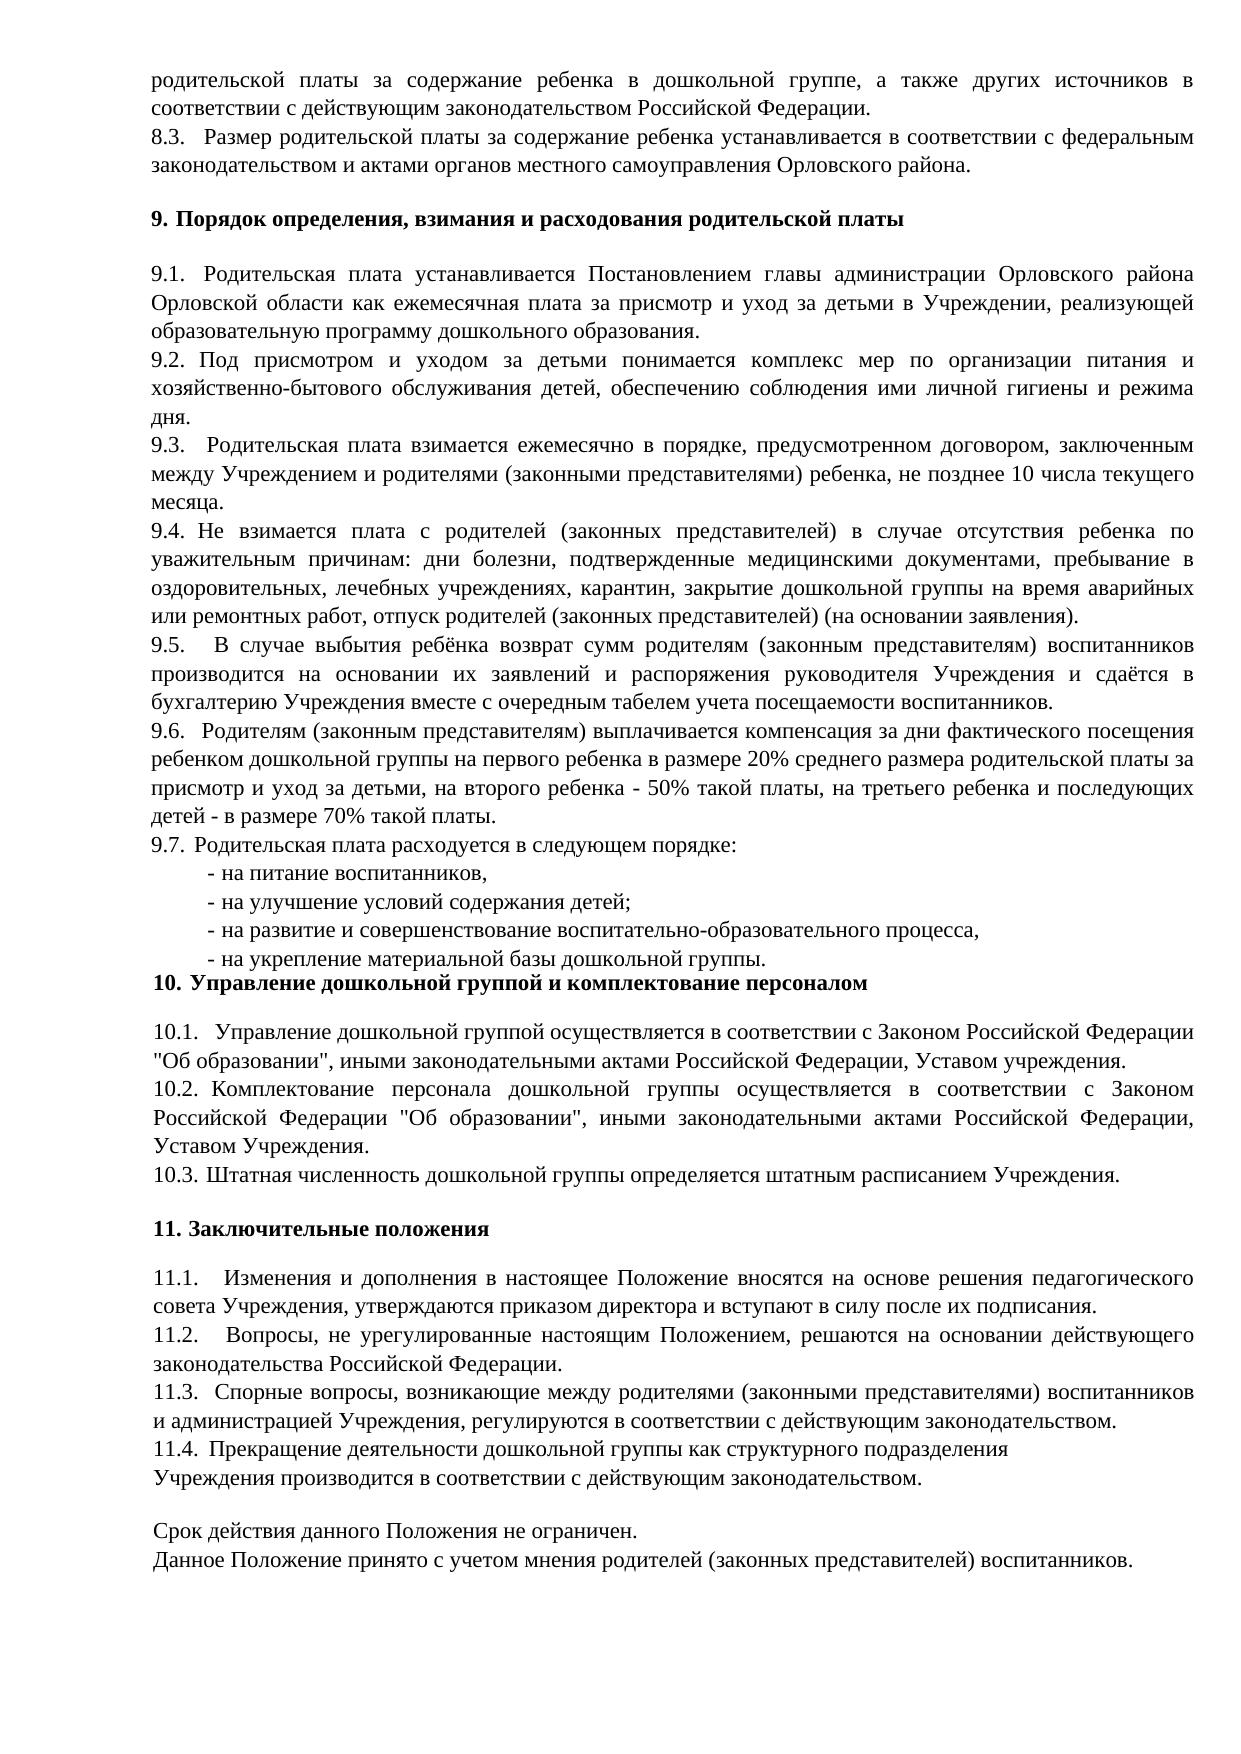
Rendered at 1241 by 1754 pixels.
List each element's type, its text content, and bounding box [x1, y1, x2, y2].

list Родительская плата устанавливается Постановлением главы администрации Орловского района Орловской области как ежемесячная плата за присмотр и уход за детьми в Учреждении, реализующей образовательную программу дошкольного образования. [151, 259, 1196, 344]
list на питание воспитанников, [151, 858, 1198, 887]
list Не взимается плата с родителей (законных представителей) в случае отсутствия ребенка по уважительным причинам: дни болезни, подтвержденные медицинскими документами, пребывание в оздоровительных, лечебных учреждениях, карантин, закрытие дошкольной группы на время аварийных или ремонтных работ, отпуск родителей (законных представителей) (на основании заявления). [151, 516, 1196, 630]
list на развитие и совершенствование воспитательно-образовательного процесса, [151, 915, 1198, 944]
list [151, 64, 1196, 121]
list Вопросы, не урегулированные настоящим Положением, решаются на основании действующего законодательства Российской Федерации. [153, 1319, 1196, 1377]
list Управление дошкольной группой и комплектование персоналом [153, 972, 1198, 995]
list на укрепление материальной базы дошкольной группы. [151, 944, 1198, 972]
list Под присмотром и уходом за детьми понимается комплекс мер по организации питания и хозяйственно-бытового обслуживания детей, обеспечению соблюдения ими личной гигиены и режима дня. [151, 344, 1196, 430]
list Заключительные положения [153, 1218, 1198, 1241]
list Комплектование персонала дошкольной группы осуществляется в соответствии с Законом Российской Федерации "Об образовании", иными законодательными актами Российской Федерации, Уставом Учреждения. [153, 1074, 1196, 1160]
list Изменения и дополнения в настоящее Положение вносятся на основе решения педагогического совета Учреждения, утверждаются приказом директора и вступают в силу после их подписания. [153, 1262, 1196, 1319]
list Управление дошкольной группой осуществляется в соответствии с Законом Российской Федерации "Об образовании", иными законодательными актами Российской Федерации, Уставом учреждения. [153, 1017, 1196, 1074]
list Штатная численность дошкольной группы определяется штатным расписанием Учреждения. [153, 1160, 1198, 1188]
list Порядок определения, взимания и расходования родительской платы [151, 208, 1198, 231]
text Данное Положение принято с учетом мнения родителей (законных представителей) воспитанников. [153, 1544, 1196, 1573]
list Родительская плата взимается ежемесячно в порядке, предусмотренном договором, заключенным между Учреждением и родителями (законными представителями) ребенка, не позднее 10 числа текущего месяца. [151, 430, 1196, 516]
list Родителям (законным представителям) выплачивается компенсация за дни фактического посещения ребенком дошкольной группы на первого ребенка в размере 20% среднего размера родительской платы за присмотр и уход за детьми, на второго ребенка - 50% такой платы, на третьего ребенка и последующих детей - в размере 70% такой платы. [151, 715, 1196, 829]
list Родительская плата расходуется в следующем порядке: [151, 829, 1198, 858]
text Срок действия данного Положения не ограничен. [153, 1516, 1198, 1544]
list Спорные вопросы, возникающие между родителями (законными представителями) воспитанников и администрацией Учреждения, регулируются в соответствии с действующим законодательством. [153, 1377, 1196, 1434]
list Прекращение деятельности дошкольной группы как структурного подразделения Учреждения производится в соответствии с действующим законодательством. [153, 1434, 1075, 1491]
list на улучшение условий содержания детей; [151, 887, 1198, 915]
list Размер родительской платы за содержание ребенка устанавливается в соответствии с федеральным законодательством и актами органов местного самоуправления Орловского района. [151, 121, 1196, 178]
list В случае выбытия ребёнка возврат сумм родителям (законным представителям) воспитанников производится на основании их заявлений и распоряжения руководителя Учреждения и сдаётся в бухгалтерию Учреждения вместе с очередным табелем учета посещаемости воспитанников. [151, 630, 1196, 715]
